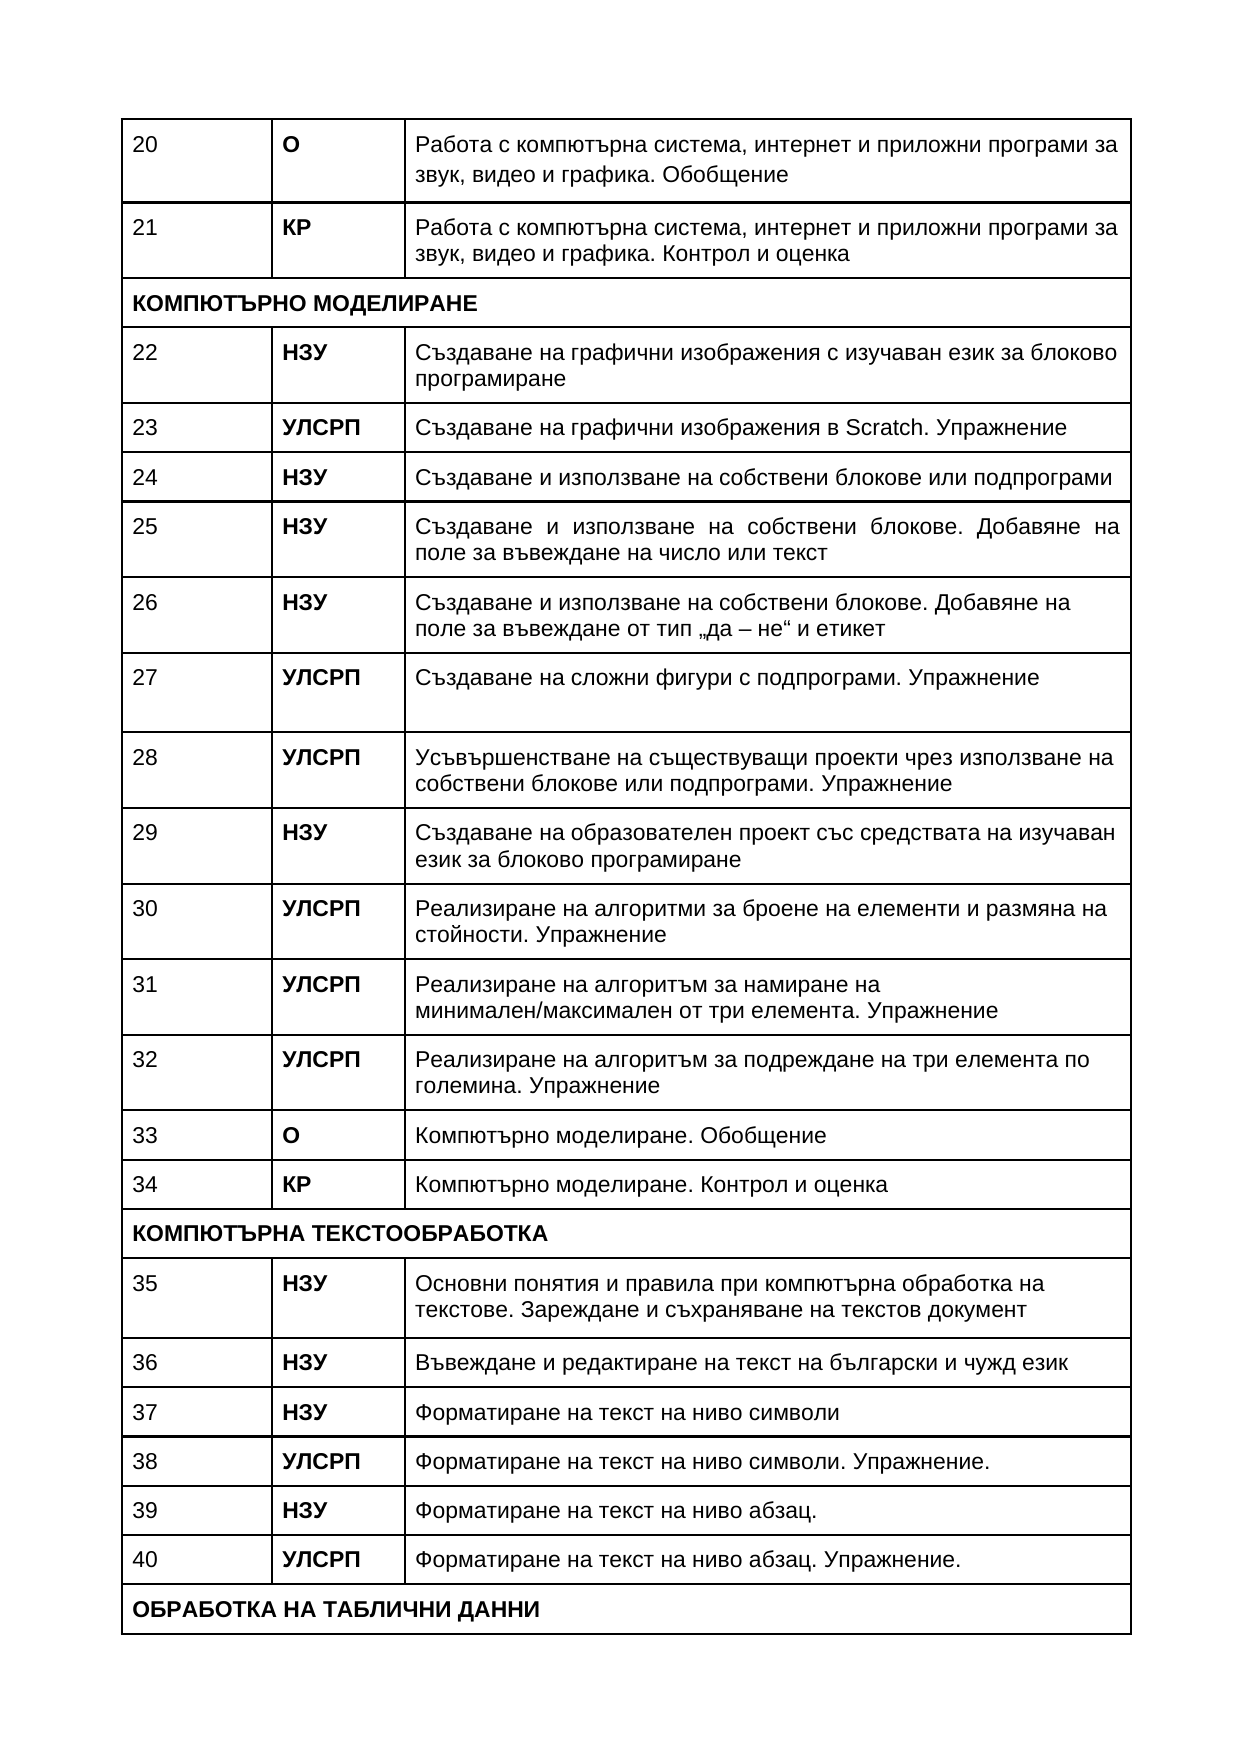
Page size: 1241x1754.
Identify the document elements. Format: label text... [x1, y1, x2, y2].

table_cell Компютърно моделиране. Обобщение [406, 1111, 1130, 1158]
table_cell 22 [123, 328, 271, 402]
table_cell 32 [123, 1036, 271, 1109]
table_cell Работа с компютърна система, интернет и приложни програми за звук, видео и графика. Обобщение [406, 120, 1130, 201]
table_cell УЛСРП [273, 733, 404, 807]
table_cell ОБРАБОТКА НА ТАБЛИЧНИ ДАННИ [123, 1585, 1130, 1632]
table_cell УЛСРП [273, 1036, 404, 1109]
table_cell УЛСРП [273, 1536, 404, 1583]
table_cell 20 [123, 120, 271, 201]
table_cell КР [273, 1161, 404, 1208]
table_cell НЗУ [273, 578, 404, 652]
table_cell Форматиране на текст на ниво абзац. Упражнение. [406, 1536, 1130, 1583]
table_cell 37 [123, 1388, 271, 1435]
table_cell Форматиране на текст на ниво символи. Упражнение. [406, 1438, 1130, 1484]
table_cell Реализиране на алгоритъм за подреждане на три елемента по големина. Упражнение [406, 1036, 1130, 1109]
table_cell 29 [123, 809, 271, 882]
table_cell НЗУ [273, 1388, 404, 1435]
table_cell 28 [123, 733, 271, 807]
table_cell УЛСРП [273, 654, 404, 731]
table_cell 40 [123, 1536, 271, 1583]
table_cell УЛСРП [273, 404, 404, 451]
table_cell Реализиране на алгоритми за броене на елементи и размяна на стойности. Упражнение [406, 885, 1130, 958]
table_cell Създаване на образователен проект със средствата на изучаван език за блоково програмиране [406, 809, 1130, 882]
table_cell Въвеждане и редактиране на текст на български и чужд език [406, 1339, 1130, 1386]
table_cell КОМПЮТЪРНА ТЕКСТООБРАБОТКА [123, 1210, 1130, 1257]
table_cell Създаване на графични изображения с изучаван език за блоково програмиране [406, 328, 1130, 402]
table_cell Създаване на сложни фигури с подпрограми. Упражнение [406, 654, 1130, 731]
table_cell НЗУ [273, 453, 404, 500]
table_cell Създаване на графични изображения в Scratch. Упражнение [406, 404, 1130, 451]
table_cell УЛСРП [273, 885, 404, 958]
table_cell 23 [123, 404, 271, 451]
table_cell 35 [123, 1259, 271, 1337]
table_cell 25 [123, 503, 271, 576]
table_cell УЛСРП [273, 1438, 404, 1484]
table_cell Компютърно моделиране. Контрол и оценка [406, 1161, 1130, 1208]
table_cell Работа с компютърна система, интернет и приложни програми за звук, видео и графика. Контрол и оценка [406, 204, 1130, 277]
table_cell КР [273, 204, 404, 277]
table_cell Създаване и използване на собствени блокове. Добавяне на поле за въвеждане на число или текст [406, 503, 1130, 576]
table_cell НЗУ [273, 328, 404, 402]
table_cell НЗУ [273, 809, 404, 882]
table_cell НЗУ [273, 1487, 404, 1534]
table_cell Форматиране на текст на ниво абзац. [406, 1487, 1130, 1534]
table_cell 38 [123, 1438, 271, 1484]
table_cell 26 [123, 578, 271, 652]
table_cell 27 [123, 654, 271, 731]
table_cell УЛСРП [273, 960, 404, 1034]
table_cell 33 [123, 1111, 271, 1158]
table_cell Създаване и използване на собствени блокове или подпрограми [406, 453, 1130, 500]
table_cell Създаване и използване на собствени блокове. Добавяне на поле за въвеждане от тип „да – не“ и етикет [406, 578, 1130, 652]
table_cell 31 [123, 960, 271, 1034]
table_cell Основни понятия и правила при компютърна обработка на текстове. Зареждане и съхраняване на текстов документ [406, 1259, 1130, 1337]
table_cell 34 [123, 1161, 271, 1208]
table_cell НЗУ [273, 1339, 404, 1386]
table_cell Форматиране на текст на ниво символи [406, 1388, 1130, 1435]
table_cell 24 [123, 453, 271, 500]
table_cell 36 [123, 1339, 271, 1386]
table_cell О [273, 120, 404, 201]
table_cell 21 [123, 204, 271, 277]
table_cell 30 [123, 885, 271, 958]
table_cell Усъвършенстване на съществуващи проекти чрез използване на собствени блокове или подпрограми. Упражнение [406, 733, 1130, 807]
table_cell НЗУ [273, 503, 404, 576]
table_cell КОМПЮТЪРНО МОДЕЛИРАНЕ [123, 279, 1130, 326]
table_cell Реализиране на алгоритъм за намиране на минимален/максимален от три елемента. Упражнение [406, 960, 1130, 1034]
table_cell О [273, 1111, 404, 1158]
table_cell 39 [123, 1487, 271, 1534]
table_cell НЗУ [273, 1259, 404, 1337]
